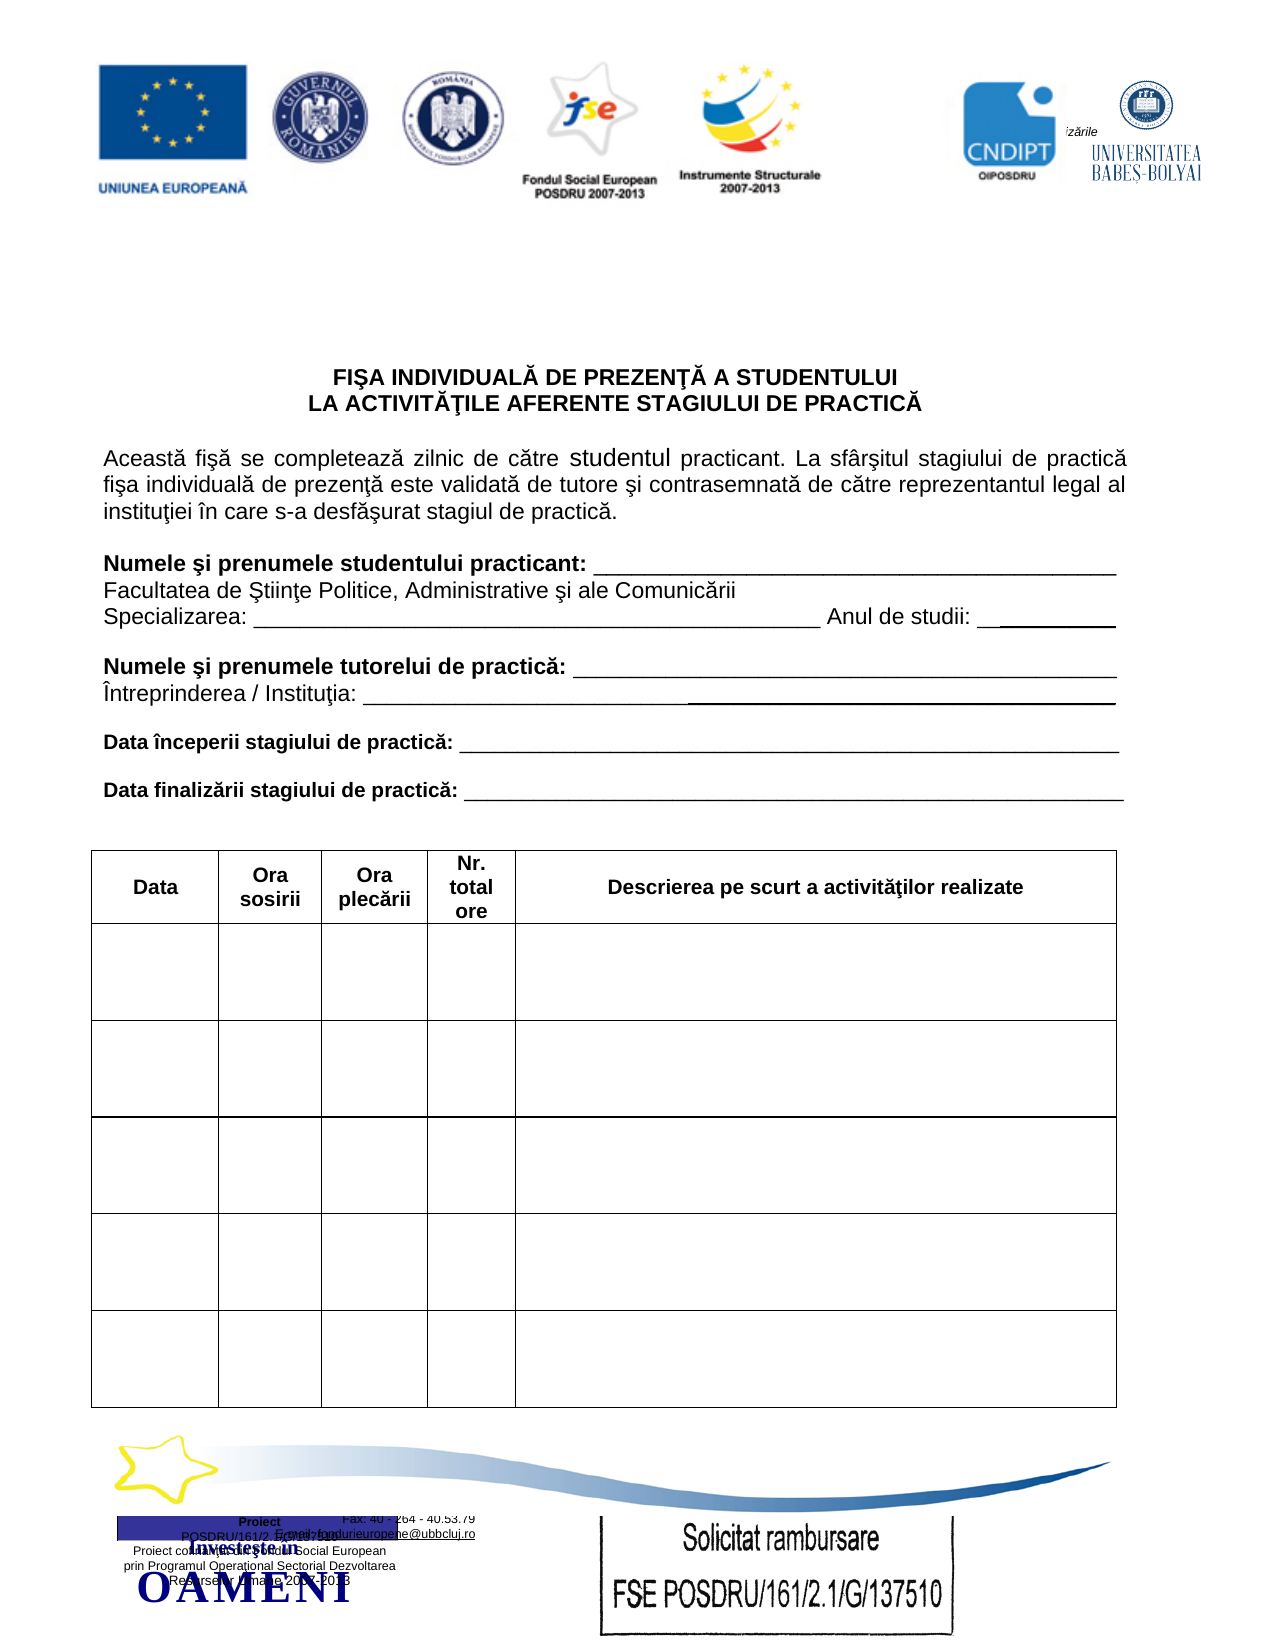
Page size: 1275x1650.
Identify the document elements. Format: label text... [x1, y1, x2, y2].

text Numele şi prenumele studentului practicant: _________________________________________ [103, 550, 1127, 577]
table_cell [219, 1311, 321, 1407]
table_cell [322, 1118, 427, 1213]
table_cell [92, 1118, 218, 1213]
picture [93, 59, 1067, 208]
table_header Ora sosirii [219, 851, 321, 923]
table_cell [516, 1118, 1116, 1213]
text Facultatea de Ştiinţe Politice, Administrative şi ale Comunicării [103, 577, 1127, 603]
table_cell [92, 924, 218, 1019]
text Numele şi prenumele tutorelui de practică: _______________________________________________ [103, 653, 1127, 680]
table_cell [322, 1311, 427, 1407]
table_cell [428, 1118, 515, 1213]
picture [113, 1432, 1117, 1636]
table_cell [322, 924, 427, 1019]
table_cell [92, 1021, 218, 1116]
table_cell [516, 924, 1116, 1019]
table_cell [428, 1311, 515, 1407]
table_cell [516, 1214, 1116, 1310]
table_cell [219, 1118, 321, 1213]
table_header Nr. total ore [428, 851, 515, 923]
text Specializarea: _________________________________________________ Anul de studii: ____________ [103, 603, 1127, 629]
table_cell [219, 1214, 321, 1310]
picture [1092, 80, 1201, 184]
text Această fişă se completează zilnic de către studentul practicant. La sfârşitul stagiului de practică fişa individuală de prezenţă este validată de tutore şi contrasemnată de către reprezentantul legal al instituţiei în care s-a desfăşurat stagiul de practică. [103, 442, 1127, 524]
table_header Ora plecării [322, 851, 427, 923]
table_cell [516, 1021, 1116, 1116]
table_cell [516, 1311, 1116, 1407]
text Data începerii stagiului de practică: _________________________________________________________ [103, 730, 1127, 754]
text Întreprinderea / Instituţia: _________________________________________________________________ [103, 680, 1127, 706]
table_cell [428, 924, 515, 1019]
text Data finalizării stagiului de practică: _________________________________________________________ [103, 778, 1127, 802]
table_cell [322, 1021, 427, 1116]
table_header Data [92, 851, 218, 923]
text FIŞA INDIVIDUALĂ DE PREZENŢĂ A STUDENTULUI [103, 363, 1127, 390]
table_cell [322, 1214, 427, 1310]
text LA ACTIVITĂŢILE AFERENTE STAGIULUI DE PRACTICĂ [103, 390, 1127, 416]
table_header Descrierea pe scurt a activităţilor realizate [516, 851, 1116, 923]
table_cell [92, 1311, 218, 1407]
table_cell [92, 1214, 218, 1310]
table_cell [219, 924, 321, 1019]
table_cell [428, 1021, 515, 1116]
table_cell [428, 1214, 515, 1310]
table_cell [219, 1021, 321, 1116]
